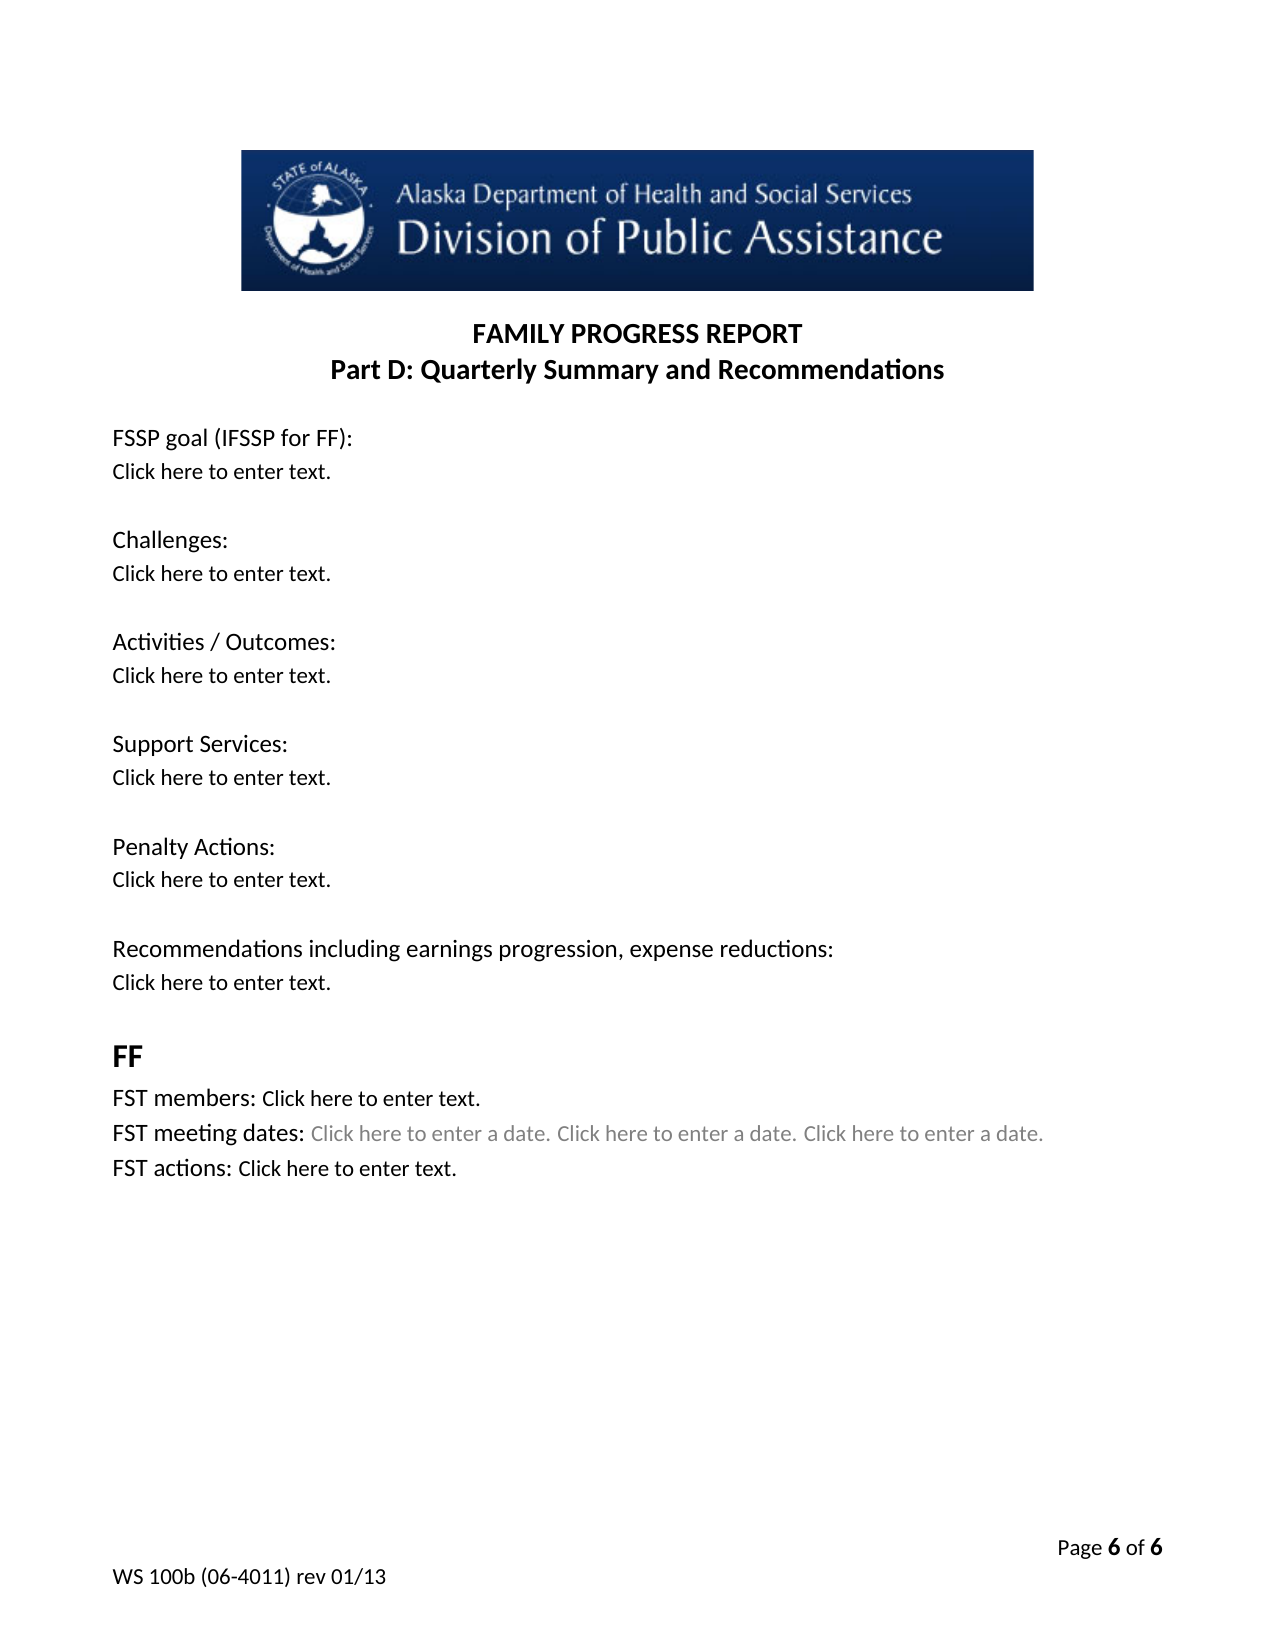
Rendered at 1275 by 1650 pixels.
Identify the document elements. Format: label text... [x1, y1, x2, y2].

text FST members: [112, 1082, 1162, 1112]
text Recommendations including earnings progression, expense reductions: [112, 933, 1162, 963]
text Support Services: [112, 728, 1162, 759]
text FAMILY PROGRESS REPORT [112, 316, 1162, 351]
text Activities / Outcomes: [112, 626, 1162, 657]
text FSSP goal (IFSSP for FF): [112, 422, 1162, 452]
text Part D: Quarterly Summary and Recommendations [112, 351, 1162, 387]
text FST meeting dates: [112, 1117, 1162, 1147]
text FST actions: [112, 1152, 1162, 1182]
text FF [112, 1035, 1162, 1076]
text Penalty Actions: [112, 831, 1162, 861]
text Challenges: [112, 524, 1162, 554]
picture [241, 150, 1034, 291]
